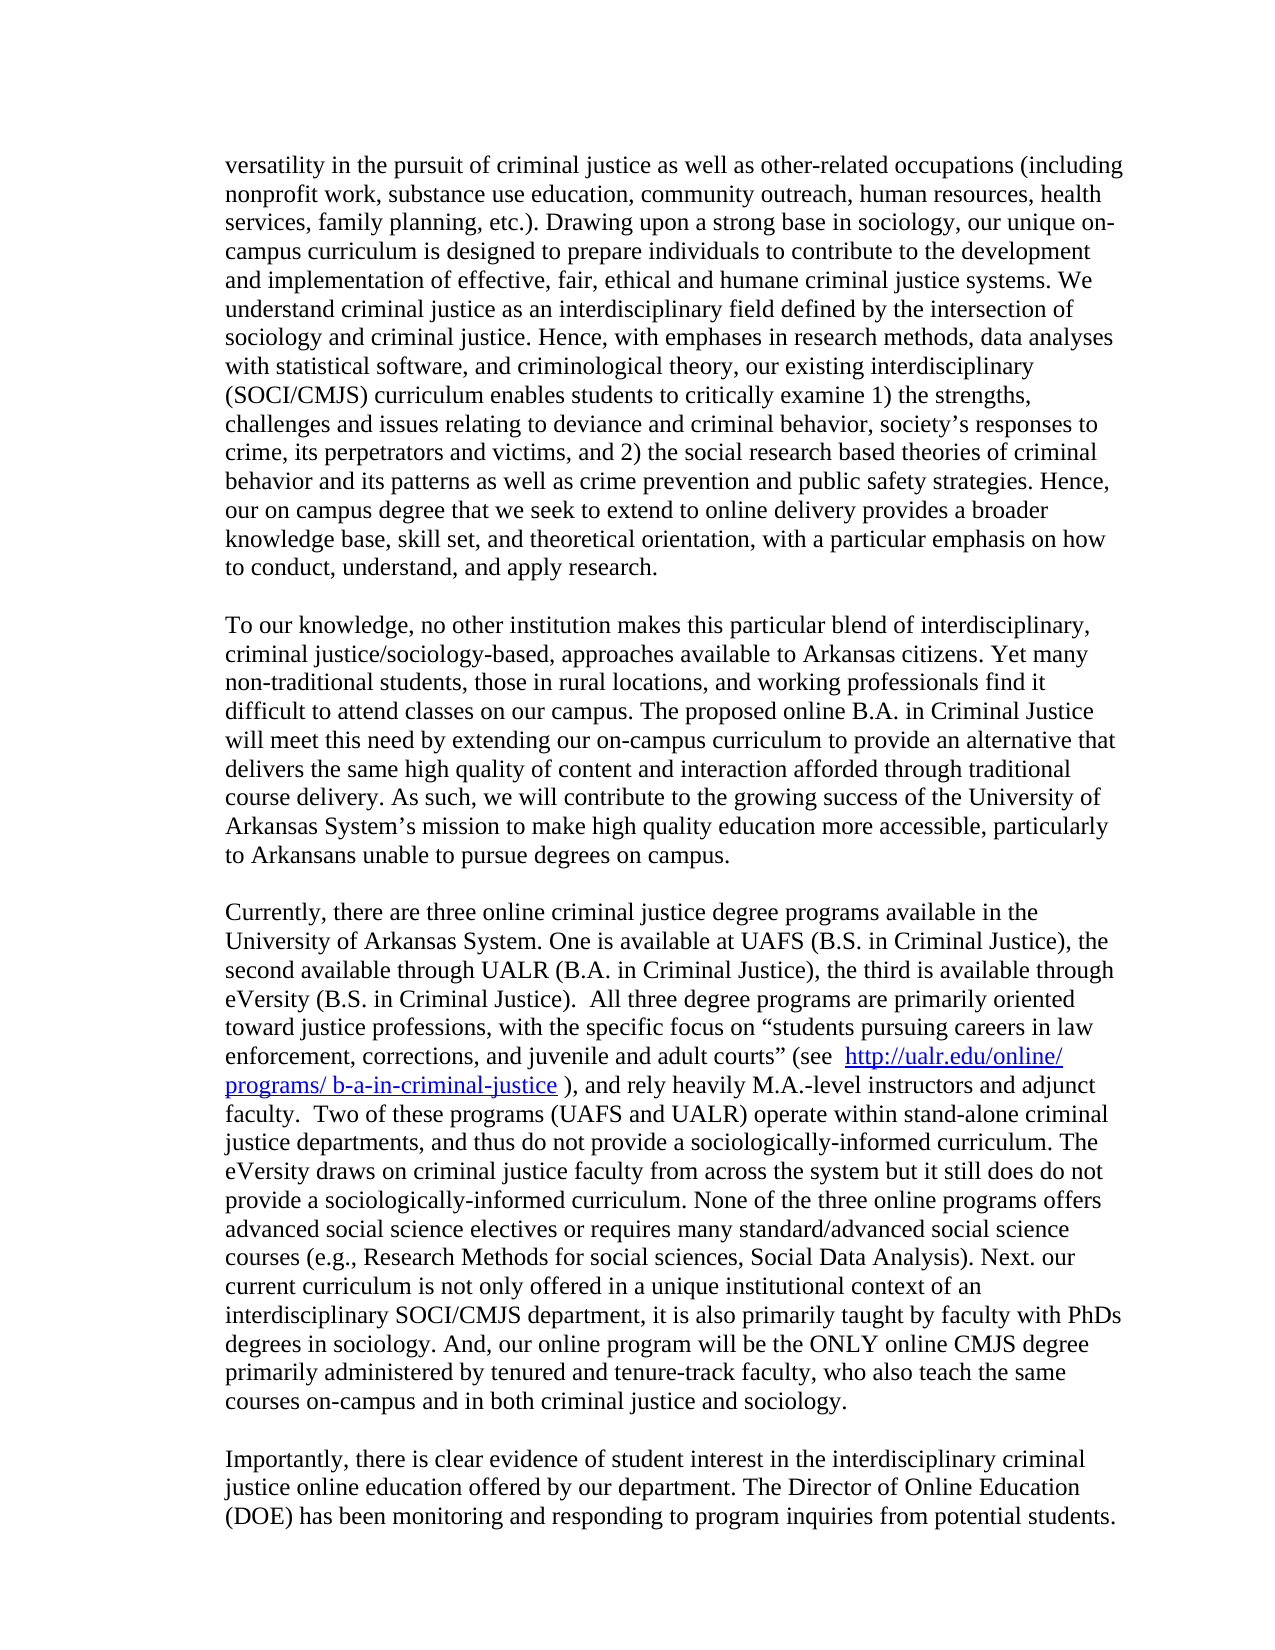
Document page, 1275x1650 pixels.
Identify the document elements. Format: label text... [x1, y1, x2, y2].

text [225, 150, 1125, 581]
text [225, 1444, 1125, 1530]
text Currently, there are three online criminal justice degree programs available in the University of Arkansas System. One is available at UAFS (B.S. in Criminal Justice), the second available through UALR (B.A. in Criminal Justice), the third is available through eVersity (B.S. in Criminal Justice). All three degree programs are primarily oriented toward justice professions, with the specific focus on “students pursuing careers in law enforcement, corrections, and juvenile and adult courts” (see http://ualr.edu/online/ programs/ b-a-in-criminal-justice ), and rely heavily M.A.-level instructors and adjunct faculty. Two of these programs (UAFS and UALR) operate within stand-alone criminal justice departments, and thus do not provide a sociologically-informed curriculum. The eVersity draws on criminal justice faculty from across the system but it still does do not provide a sociologically-informed curriculum. None of the three online programs offers advanced social science electives or requires many standard/advanced social science courses (e.g., Research Methods for social sciences, Social Data Analysis). Next. our current curriculum is not only offered in a unique institutional context of an interdisciplinary SOCI/CMJS department, it is also primarily taught by faculty with PhDs degrees in sociology. And, our online program will be the ONLY online CMJS degree primarily administered by tenured and tenure-track faculty, who also teach the same courses on-campus and in both criminal justice and sociology. [225, 897, 1125, 1415]
text To our knowledge, no other institution makes this particular blend of interdisciplinary, criminal justice/sociology-based, approaches available to Arkansas citizens. Yet many non-traditional students, those in rural locations, and working professionals find it difficult to attend classes on our campus. The proposed online B.A. in Criminal Justice will meet this need by extending our on-campus curriculum to provide an alternative that delivers the same high quality of content and interaction afforded through traditional course delivery. As such, we will contribute to the growing success of the University of Arkansas System’s mission to make high quality education more accessible, particularly to Arkansans unable to pursue degrees on campus. [225, 610, 1125, 869]
